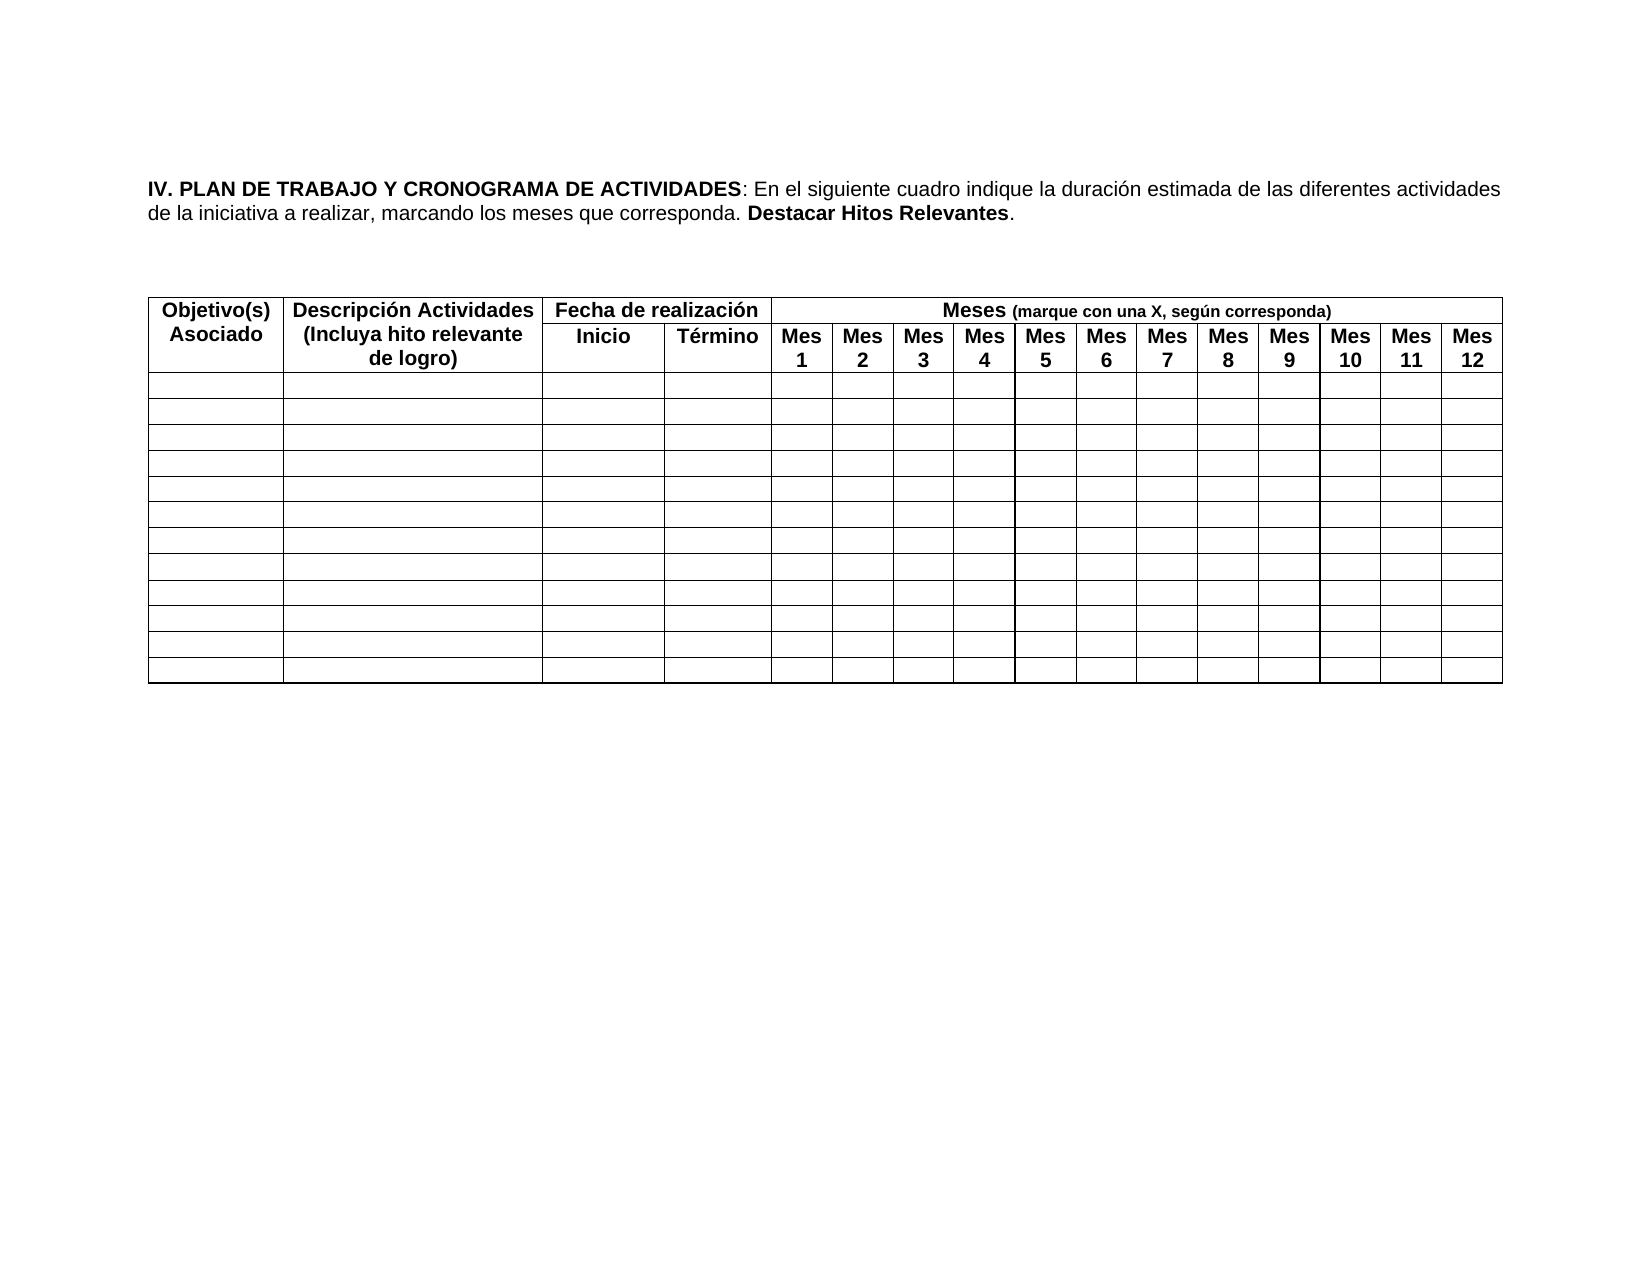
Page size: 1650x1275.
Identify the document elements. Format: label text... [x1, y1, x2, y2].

table_cell [1259, 528, 1319, 553]
table_cell [894, 425, 953, 450]
table_cell [954, 528, 1014, 553]
table_cell [1381, 502, 1441, 527]
table_cell [1137, 528, 1197, 553]
table_cell [1016, 425, 1076, 450]
table_cell Mes 8 [1198, 324, 1258, 372]
table_cell Mes 11 [1381, 324, 1441, 372]
table_cell [1442, 658, 1502, 682]
table_cell [1321, 477, 1380, 501]
table_cell [149, 399, 283, 424]
table_cell [149, 554, 283, 579]
table_cell [894, 451, 953, 476]
table_header Objetivo(s) Asociado [149, 298, 283, 372]
table_cell [954, 658, 1014, 682]
table_cell [1016, 477, 1076, 501]
table_cell Mes 9 [1259, 324, 1319, 372]
table_cell [665, 658, 771, 682]
table_cell [1321, 658, 1380, 682]
table_cell [149, 658, 283, 682]
table_cell Mes 4 [954, 324, 1014, 372]
table_cell [1442, 399, 1502, 424]
table_cell [954, 373, 1014, 397]
table_cell [894, 658, 953, 682]
table_cell [543, 425, 664, 450]
table_cell [1442, 554, 1502, 579]
table_cell [1077, 632, 1136, 657]
table_cell [954, 399, 1014, 424]
table_cell [1198, 425, 1258, 450]
table_cell [1077, 399, 1136, 424]
table_cell [1077, 477, 1136, 501]
table_cell [1016, 581, 1076, 605]
table_cell [149, 581, 283, 605]
table_cell [1321, 425, 1380, 450]
table_cell [543, 606, 664, 631]
table_cell [772, 477, 832, 501]
table_cell [1137, 502, 1197, 527]
table_cell [1077, 658, 1136, 682]
table_cell [1381, 554, 1441, 579]
table_cell [149, 632, 283, 657]
table_cell [284, 425, 542, 450]
table_cell Inicio [543, 324, 664, 372]
table_cell [1137, 373, 1197, 397]
table_cell [284, 528, 542, 553]
table_cell [543, 632, 664, 657]
table_cell [665, 373, 771, 397]
table_cell [1077, 451, 1136, 476]
table_cell [149, 528, 283, 553]
table_cell [543, 373, 664, 397]
table_cell [543, 581, 664, 605]
table_cell [1321, 399, 1380, 424]
table_header Meses (marque con una X, según corresponda) [772, 298, 1502, 323]
table_cell [1442, 373, 1502, 397]
table_cell [1137, 451, 1197, 476]
table_cell [284, 502, 542, 527]
table_cell [1259, 632, 1319, 657]
table_cell [1321, 502, 1380, 527]
table_cell [1321, 581, 1380, 605]
table_cell [284, 581, 542, 605]
table_cell [1016, 528, 1076, 553]
table_cell [833, 554, 893, 579]
table_cell [543, 502, 664, 527]
table_cell [149, 373, 283, 397]
table_cell [1442, 451, 1502, 476]
table_cell [149, 451, 283, 476]
table_cell [1198, 554, 1258, 579]
table_cell [1137, 658, 1197, 682]
table_cell [894, 528, 953, 553]
table_cell [1016, 451, 1076, 476]
table_cell [1077, 425, 1136, 450]
table_cell [1381, 658, 1441, 682]
table_cell [1259, 658, 1319, 682]
table_cell [833, 658, 893, 682]
table_cell [772, 425, 832, 450]
table_cell [833, 399, 893, 424]
table_cell [149, 606, 283, 631]
table_cell Término [665, 324, 771, 372]
table_cell [833, 581, 893, 605]
table_cell [1137, 399, 1197, 424]
table_cell [1259, 373, 1319, 397]
table_cell [665, 581, 771, 605]
table_cell [1381, 632, 1441, 657]
table_cell [772, 606, 832, 631]
table_cell [1259, 581, 1319, 605]
table_cell [1137, 581, 1197, 605]
table_cell [772, 373, 832, 397]
table_cell [1259, 477, 1319, 501]
table_cell [772, 528, 832, 553]
table_cell [833, 632, 893, 657]
table_cell [1137, 425, 1197, 450]
table_cell [1442, 606, 1502, 631]
table_cell [954, 606, 1014, 631]
table_cell [284, 373, 542, 397]
table_cell [1077, 581, 1136, 605]
table_cell Mes 1 [772, 324, 832, 372]
table_cell [894, 554, 953, 579]
table_cell [1198, 606, 1258, 631]
table_cell [1381, 477, 1441, 501]
table_cell [1321, 606, 1380, 631]
table_cell [1381, 373, 1441, 397]
table_cell [772, 581, 832, 605]
table_cell [1381, 528, 1441, 553]
table_cell [1077, 373, 1136, 397]
table_cell [1321, 373, 1380, 397]
table_cell [1259, 399, 1319, 424]
table_cell [543, 451, 664, 476]
table_cell [954, 632, 1014, 657]
table_cell [833, 606, 893, 631]
table_cell [894, 632, 953, 657]
table_cell [284, 399, 542, 424]
table_cell [1077, 606, 1136, 631]
table_cell [1016, 606, 1076, 631]
table_cell [894, 606, 953, 631]
table_cell [954, 425, 1014, 450]
table_cell [284, 632, 542, 657]
table_cell [894, 502, 953, 527]
table_cell [1198, 632, 1258, 657]
table_cell [1381, 606, 1441, 631]
table_cell [772, 554, 832, 579]
table_cell [772, 399, 832, 424]
table_cell [1321, 451, 1380, 476]
table_cell [1442, 581, 1502, 605]
table_cell [1016, 373, 1076, 397]
table_cell [1381, 581, 1441, 605]
table_cell [1198, 528, 1258, 553]
table_cell [1259, 554, 1319, 579]
table_cell [1077, 528, 1136, 553]
table_cell Mes 10 [1321, 324, 1380, 372]
table_cell [543, 554, 664, 579]
table_cell [1381, 451, 1441, 476]
table_cell [1259, 502, 1319, 527]
table_cell [665, 399, 771, 424]
table_header Fecha de realización [543, 298, 771, 323]
table_cell [894, 477, 953, 501]
table_cell [1137, 632, 1197, 657]
table_cell [543, 658, 664, 682]
table_cell Mes 7 [1137, 324, 1197, 372]
table_cell [1381, 399, 1441, 424]
table_cell Mes 2 [833, 324, 893, 372]
table_cell [954, 554, 1014, 579]
table_cell [954, 581, 1014, 605]
table_cell [954, 502, 1014, 527]
table_cell [1321, 554, 1380, 579]
table_cell [1198, 658, 1258, 682]
table_cell [1442, 502, 1502, 527]
table_cell [833, 373, 893, 397]
table_cell [1381, 425, 1441, 450]
table_cell [1442, 477, 1502, 501]
table_cell [1137, 606, 1197, 631]
table_cell [1016, 502, 1076, 527]
table_cell [772, 502, 832, 527]
table_cell [149, 477, 283, 501]
table_cell [665, 425, 771, 450]
table_header Descripción Actividades (Incluya hito relevante de logro) [284, 298, 542, 372]
table_cell Mes 3 [894, 324, 953, 372]
table_cell [665, 606, 771, 631]
table_cell [665, 528, 771, 553]
table_cell [833, 502, 893, 527]
table_cell [1259, 606, 1319, 631]
table_cell [954, 477, 1014, 501]
table_cell [1259, 425, 1319, 450]
table_cell [772, 658, 832, 682]
table_cell [1077, 554, 1136, 579]
table_cell [665, 451, 771, 476]
table_cell [149, 502, 283, 527]
table_cell Mes 6 [1077, 324, 1136, 372]
table_cell [833, 528, 893, 553]
table_cell [1077, 502, 1136, 527]
table_cell [665, 632, 771, 657]
table_cell [1198, 451, 1258, 476]
table_cell [1198, 399, 1258, 424]
table_cell [1259, 451, 1319, 476]
table_cell [665, 554, 771, 579]
table_cell [1442, 528, 1502, 553]
table_cell [1442, 632, 1502, 657]
table_cell [894, 373, 953, 397]
table_cell [894, 399, 953, 424]
table_cell [772, 451, 832, 476]
table_cell [284, 477, 542, 501]
table_cell [1442, 425, 1502, 450]
table_cell [833, 477, 893, 501]
table_cell [1016, 554, 1076, 579]
table_cell [284, 451, 542, 476]
table_cell [543, 399, 664, 424]
text IV. PLAN DE TRABAJO Y CRONOGRAMA DE ACTIVIDADES: En el siguiente cuadro indique la duración estimada de las diferentes actividades de la iniciativa a realizar, marcando los meses que corresponda. Destacar Hitos Relevantes. [148, 177, 1502, 225]
table_cell [1137, 477, 1197, 501]
table_cell [1016, 632, 1076, 657]
table_cell [1321, 528, 1380, 553]
table_cell [149, 425, 283, 450]
table_cell [1198, 502, 1258, 527]
table_cell [665, 477, 771, 501]
table_cell [1137, 554, 1197, 579]
table_cell [772, 632, 832, 657]
table_cell Mes 12 [1442, 324, 1502, 372]
table_cell [284, 554, 542, 579]
table_cell [1321, 632, 1380, 657]
table_cell [833, 451, 893, 476]
table_cell [1198, 581, 1258, 605]
table_cell [1198, 373, 1258, 397]
table_cell Mes 5 [1016, 324, 1076, 372]
table_cell [543, 528, 664, 553]
table_cell [284, 606, 542, 631]
table_cell [543, 477, 664, 501]
table_cell [1016, 658, 1076, 682]
table_cell [665, 502, 771, 527]
table_cell [1198, 477, 1258, 501]
table_cell [833, 425, 893, 450]
table_cell [284, 658, 542, 682]
table_cell [954, 451, 1014, 476]
table_cell [1016, 399, 1076, 424]
table_cell [894, 581, 953, 605]
